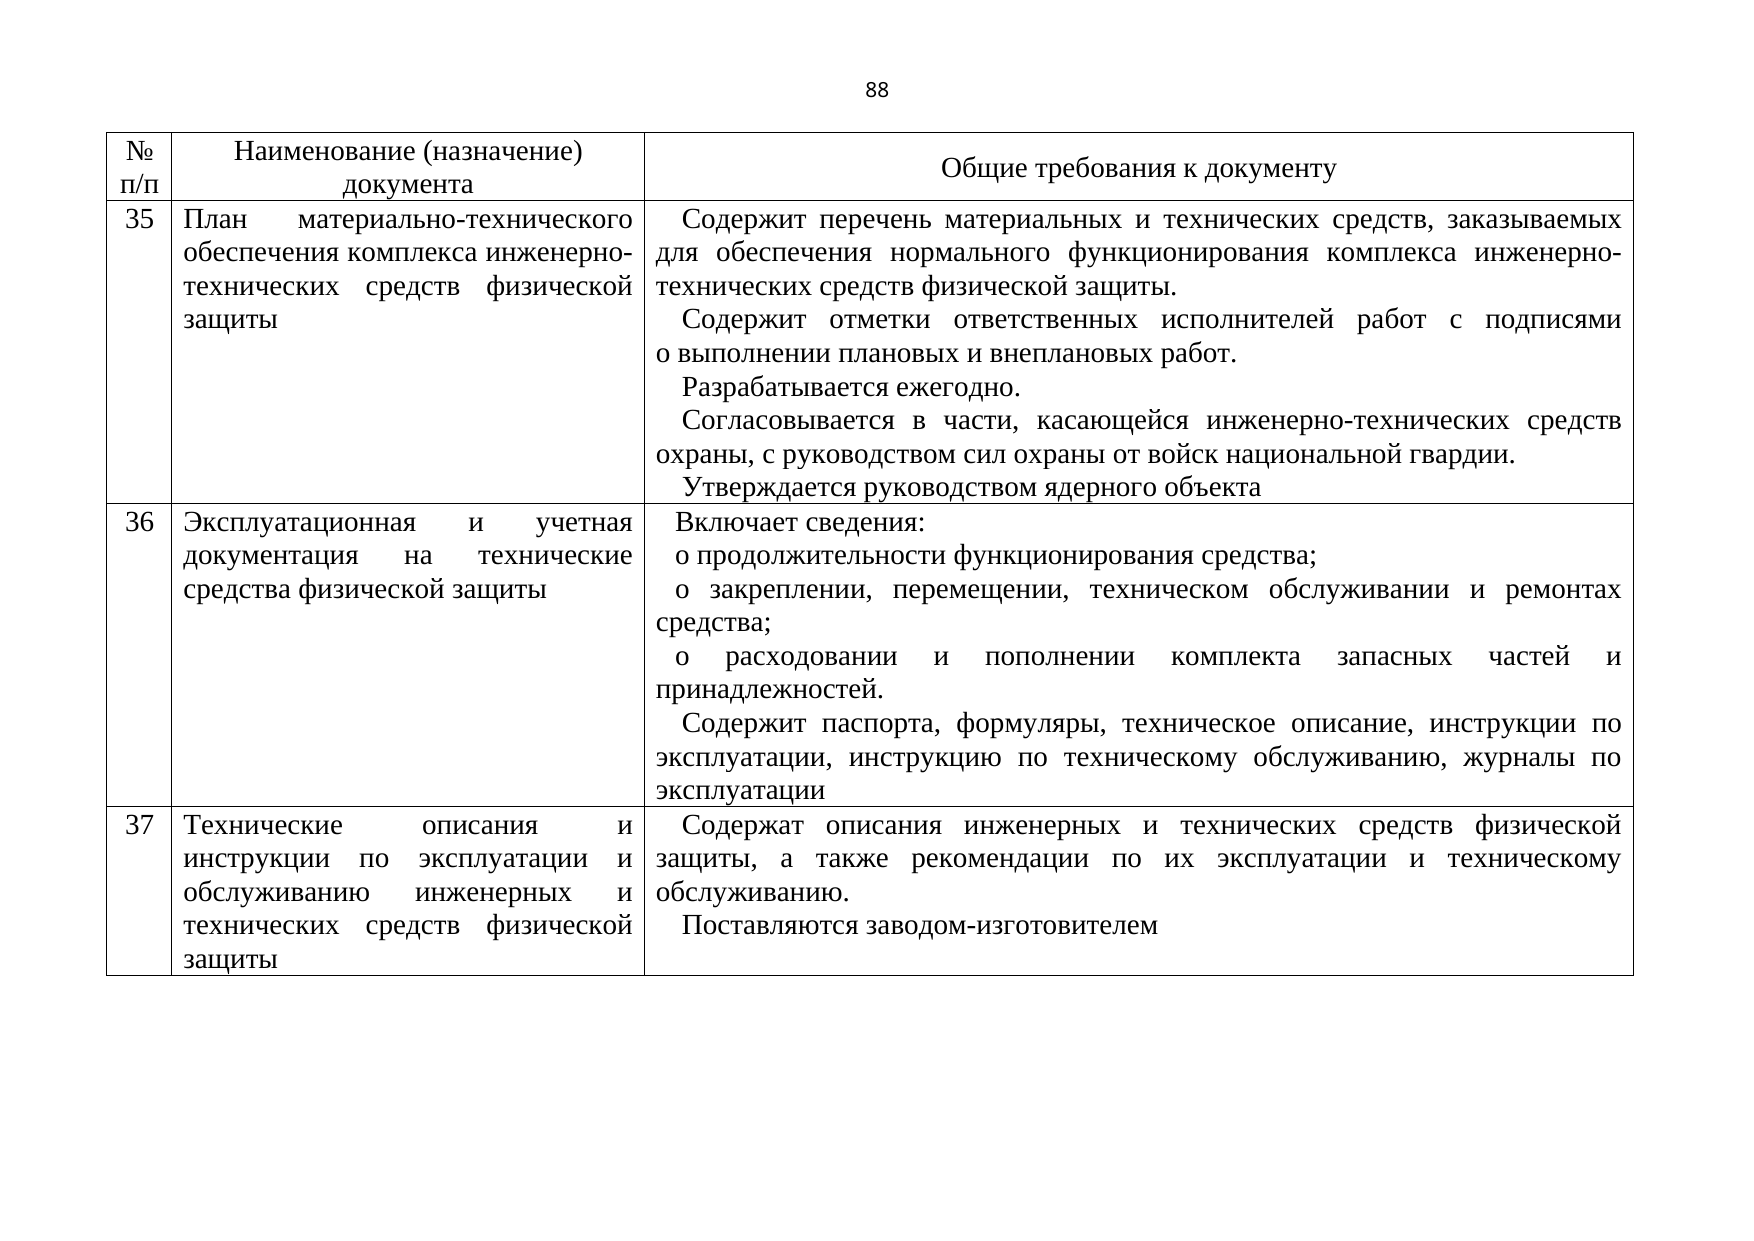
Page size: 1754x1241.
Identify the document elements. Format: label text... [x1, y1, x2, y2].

table_cell Включает сведения: о продолжительности функционирования средства; о закреплении, перемещении, техническом обслуживании и ремонтах средства; о расходовании и пополнении комплекта запасных частей и принадлежностей. Содержит паспорта, формуляры, техническое описание, инструкции по эксплуатации, инструкцию по техническому обслуживанию, журналы по эксплуатации [645, 504, 1633, 806]
table_cell 37 [107, 807, 171, 974]
table_header Наименование (назначение) документа [172, 133, 644, 200]
table_cell План материально-технического обеспечения комплекса инженерно-технических средств физической защиты [172, 201, 644, 503]
table_header № п/п [107, 133, 171, 200]
table_header Общие требования к документу [645, 133, 1633, 200]
table_cell Технические описания и инструкции по эксплуатации и обслуживанию инженерных и технических средств физической защиты [172, 807, 644, 974]
table_cell Содержит перечень материальных и технических средств, заказываемых для обеспечения нормального функционирования комплекса инженерно-технических средств физической защиты. Содержит отметки ответственных исполнителей работ с подписями о выполнении плановых и внеплановых работ. Разрабатывается ежегодно. Согласовывается в части, касающейся инженерно-технических средств охраны, с руководством сил охраны от войск национальной гвардии. Утверждается руководством ядерного объекта [645, 201, 1633, 503]
table_cell 36 [107, 504, 171, 806]
table_cell Эксплуатационная и учетная документация на технические средства физической защиты [172, 504, 644, 806]
table_cell Содержат описания инженерных и технических средств физической защиты, а также рекомендации по их эксплуатации и техническому обслуживанию. Поставляются заводом-изготовителем [645, 807, 1633, 974]
table_cell 35 [107, 201, 171, 503]
